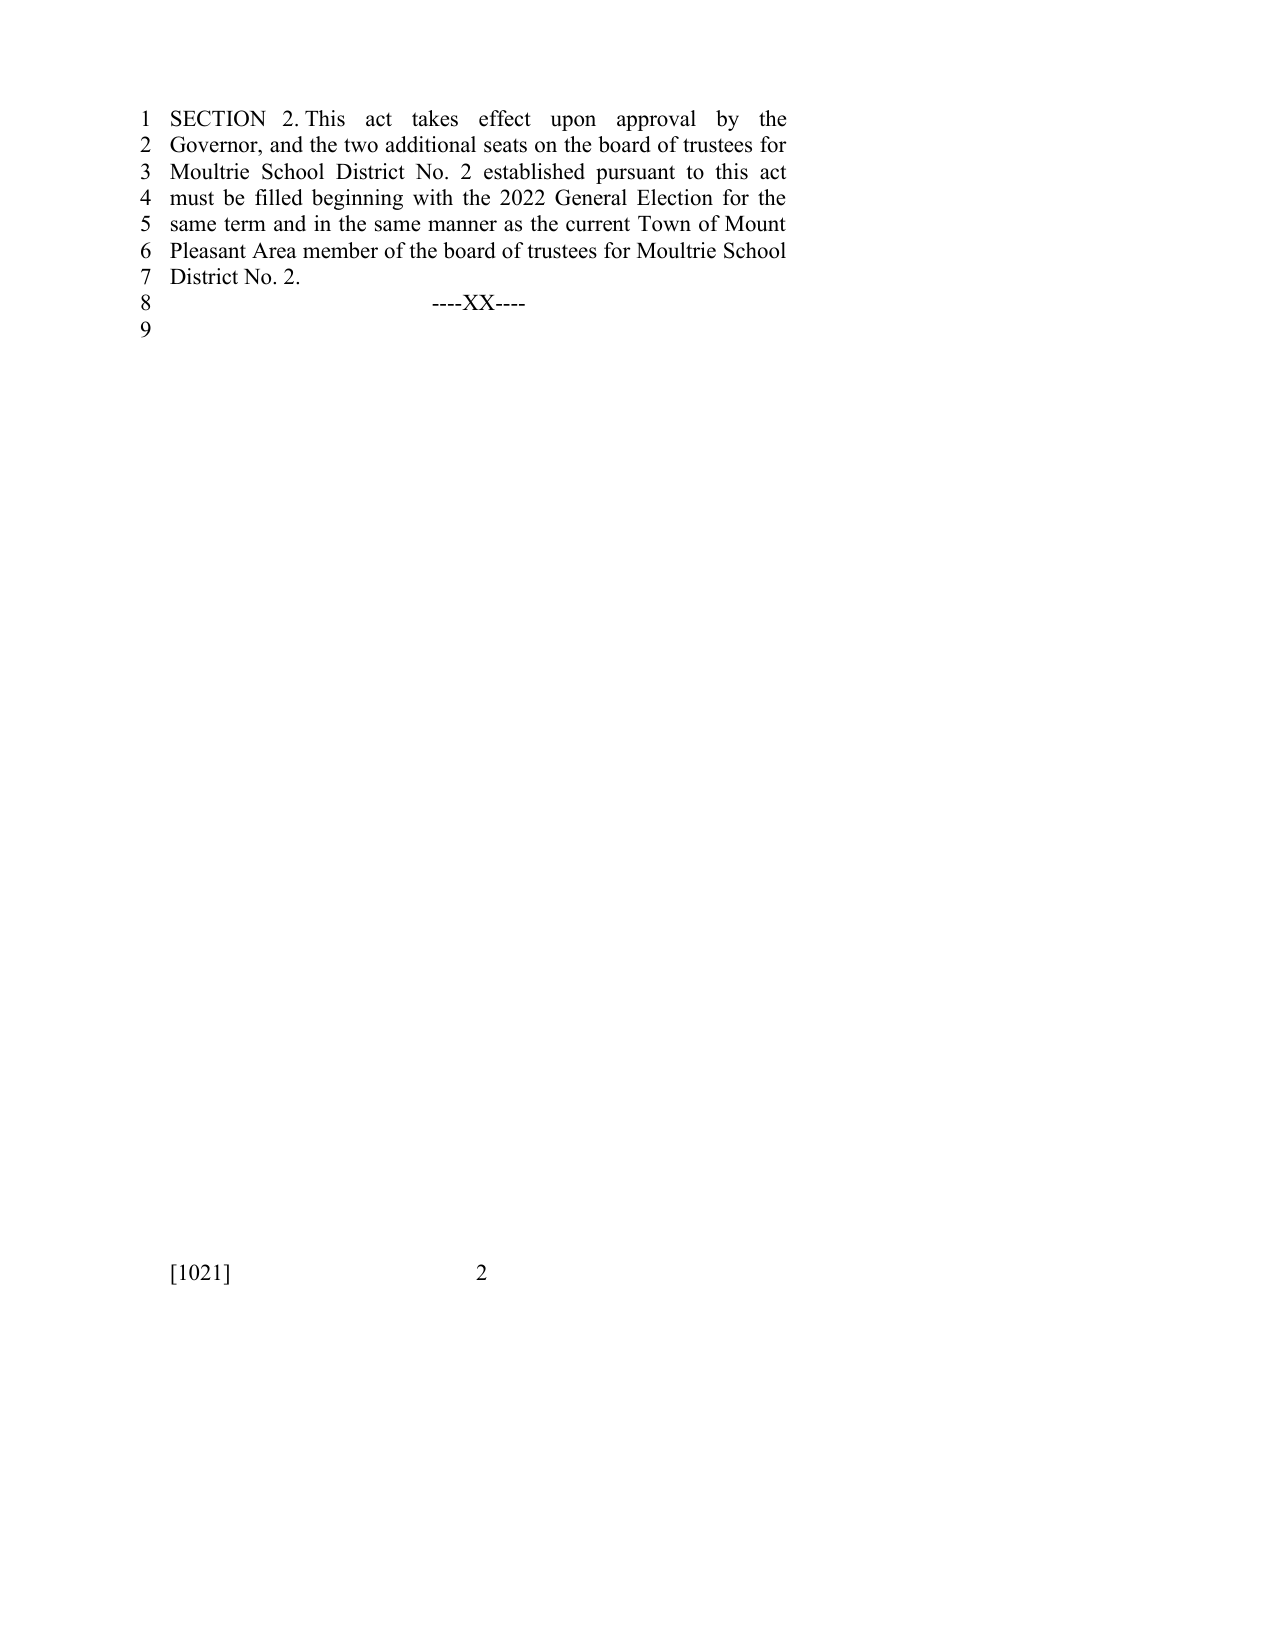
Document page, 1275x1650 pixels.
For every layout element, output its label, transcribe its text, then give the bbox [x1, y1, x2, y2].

text ----XX---- [169, 289, 787, 316]
text SECTION 2. This act takes effect upon approval by the Governor, and the two additional seats on the board of trustees for Moultrie School District No. 2 established pursuant to this act must be filled beginning with the 2022 General Election for the same term and in the same manner as the current Town of Mount Pleasant Area member of the board of trustees for Moultrie School District No. 2. [169, 105, 787, 289]
